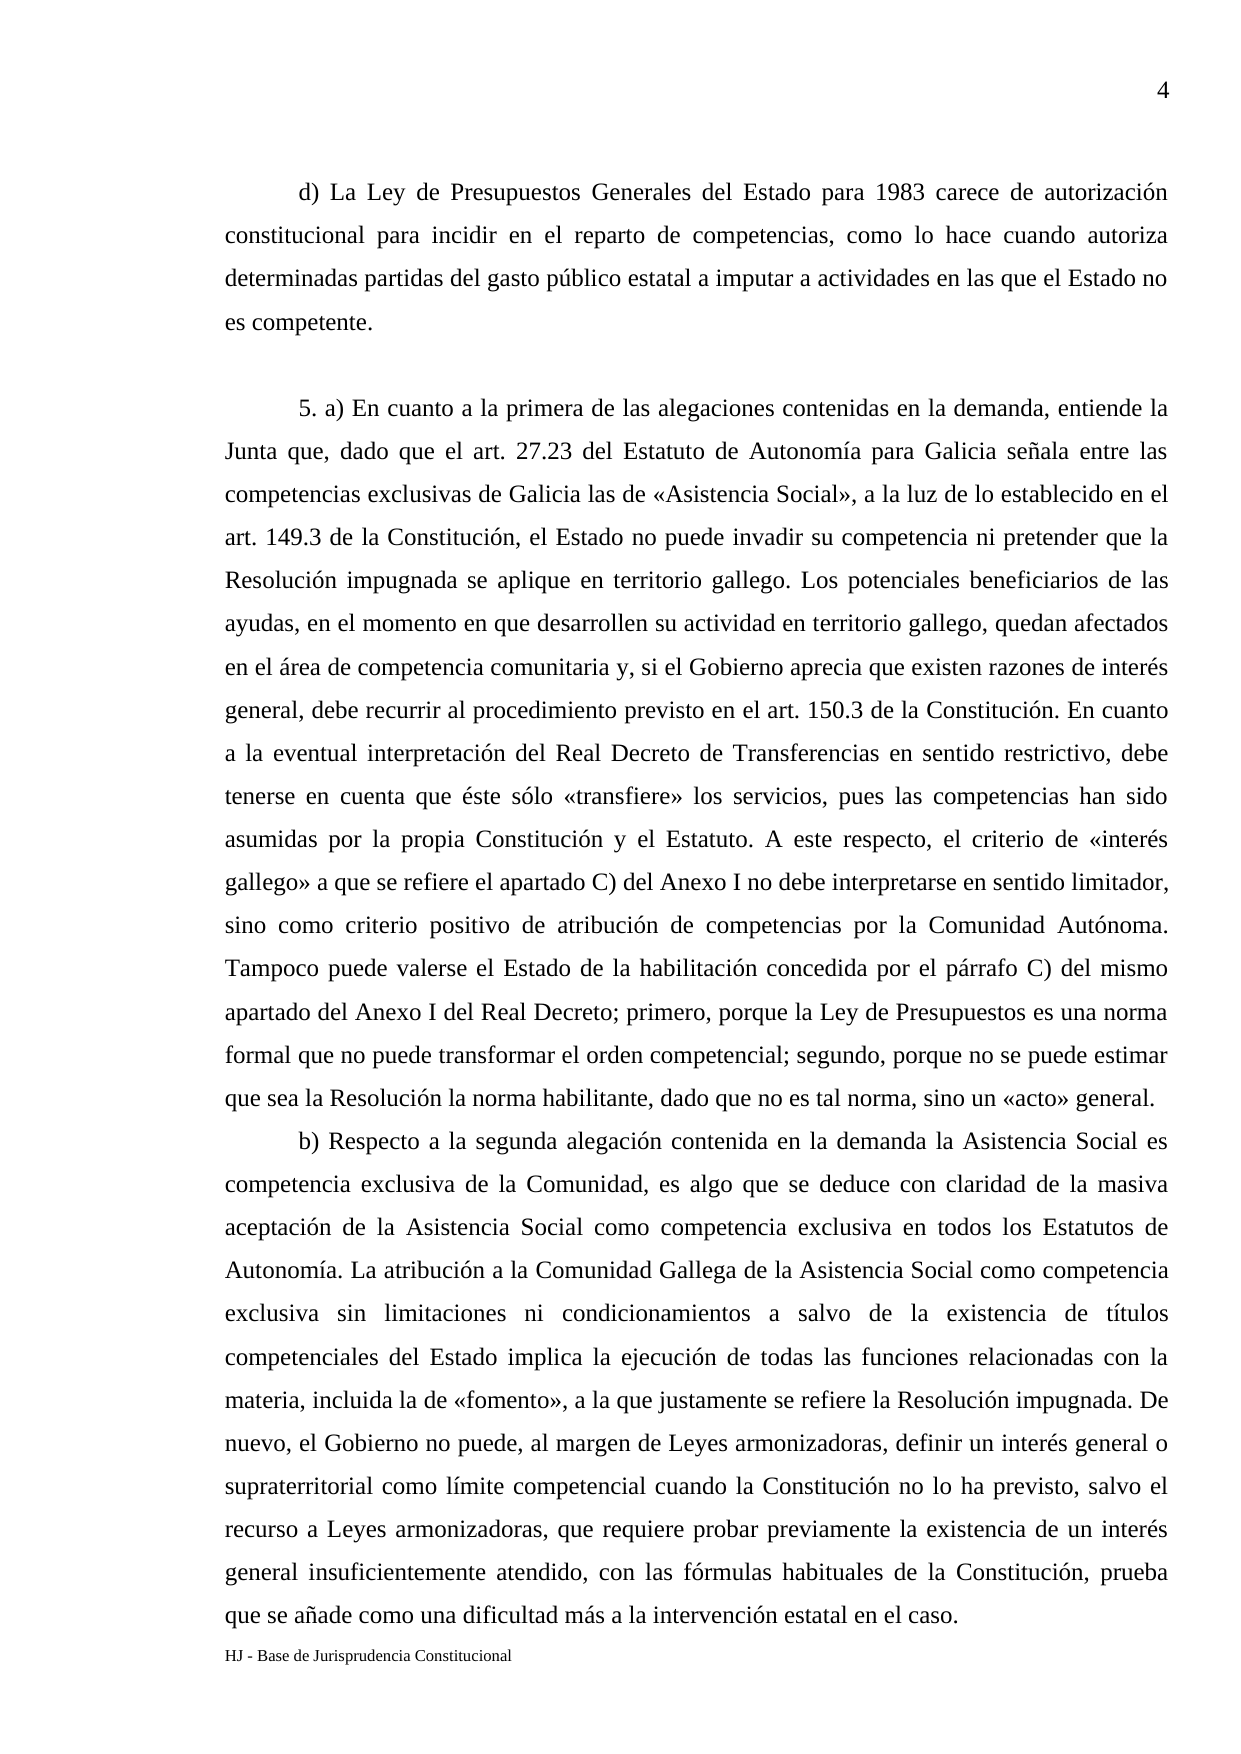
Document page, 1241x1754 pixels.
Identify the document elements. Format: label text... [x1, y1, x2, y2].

text b) Respecto a la segunda alegación contenida en la demanda la Asistencia Social es competencia exclusiva de la Comunidad, es algo que se deduce con claridad de la masiva aceptación de la Asistencia Social como competencia exclusiva en todos los Estatutos de Autonomía. La atribución a la Comunidad Gallega de la Asistencia Social como competencia exclusiva sin limitaciones ni condicionamientos a salvo de la existencia de títulos competenciales del Estado implica la ejecución de todas las funciones relacionadas con la materia, incluida la de «fomento», a la que justamente se refiere la Resolución impugnada. De nuevo, el Gobierno no puede, al margen de Leyes armonizadoras, definir un interés general o supraterritorial como límite competencial cuando la Constitución no lo ha previsto, salvo el recurso a Leyes armonizadoras, que requiere probar previamente la existencia de un interés general insuficientemente atendido, con las fórmulas habituales de la Constitución, prueba que se añade como una dificultad más a la intervención estatal en el caso. [224, 1126, 1169, 1629]
text d) La Ley de Presupuestos Generales del Estado para 1983 carece de autorización constitucional para incidir en el reparto de competencias, como lo hace cuando autoriza determinadas partidas del gasto público estatal a imputar a actividades en las que el Estado no es competente. [224, 177, 1169, 335]
text 5. a) En cuanto a la primera de las alegaciones contenidas en la demanda, entiende la Junta que, dado que el art. 27.23 del Estatuto de Autonomía para Galicia señala entre las competencias exclusivas de Galicia las de «Asistencia Social», a la luz de lo establecido en el art. 149.3 de la Constitución, el Estado no puede invadir su competencia ni pretender que la Resolución impugnada se aplique en territorio gallego. Los potenciales beneficiarios de las ayudas, en el momento en que desarrollen su actividad en territorio gallego, quedan afectados en el área de competencia comunitaria y, si el Gobierno aprecia que existen razones de interés general, debe recurrir al procedimiento previsto en el art. 150.3 de la Constitución. En cuanto a la eventual interpretación del Real Decreto de Transferencias en sentido restrictivo, debe tenerse en cuenta que éste sólo «transfiere» los servicios, pues las competencias han sido asumidas por la propia Constitución y el Estatuto. A este respecto, el criterio de «interés gallego» a que se refiere el apartado C) del Anexo I no debe interpretarse en sentido limitador, sino como criterio positivo de atribución de competencias por la Comunidad Autónoma. Tampoco puede valerse el Estado de la habilitación concedida por el párrafo C) del mismo apartado del Anexo I del Real Decreto; primero, porque la Ley de Presupuestos es una norma formal que no puede transformar el orden competencial; segundo, porque no se puede estimar que sea la Resolución la norma habilitante, dado que no es tal norma, sino un «acto» general. [224, 393, 1169, 1112]
